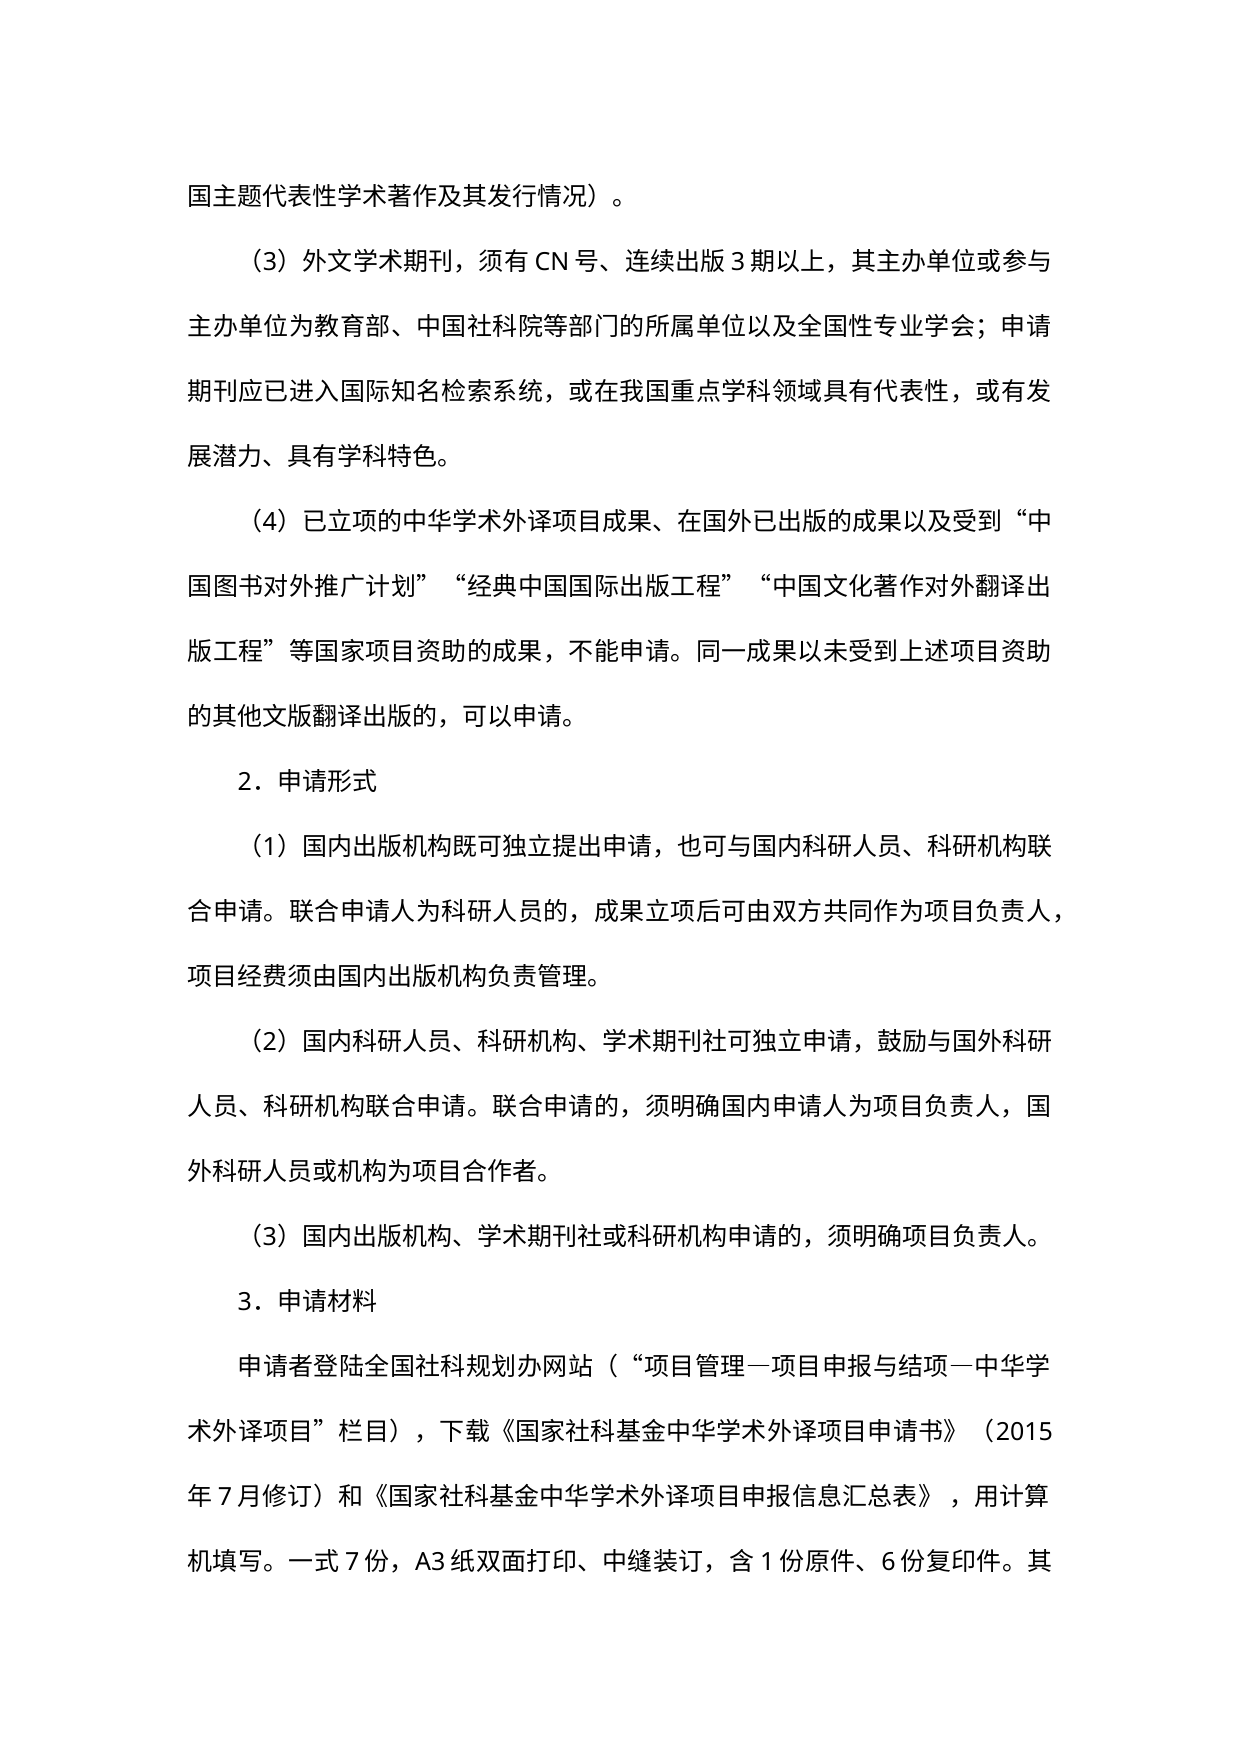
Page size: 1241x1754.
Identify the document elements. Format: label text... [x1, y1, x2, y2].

text （2）国内科研人员、科研机构、学术期刊社可独立申请，鼓励与国外科研人员、科研机构联合申请。联合申请的，须明确国内申请人为项目负责人，国外科研人员或机构为项目合作者。 [187, 1007, 1053, 1202]
text （1）国内出版机构既可独立提出申请，也可与国内科研人员、科研机构联合申请。联合申请人为科研人员的，成果立项后可由双方共同作为项目负责人，项目经费须由国内出版机构负责管理。 [187, 812, 1053, 1007]
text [187, 162, 1053, 227]
text 3．申请材料 [187, 1267, 1053, 1332]
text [187, 1332, 1053, 1592]
text 2．申请形式 [187, 747, 1053, 812]
text （4）已立项的中华学术外译项目成果、在国外已出版的成果以及受到“中国图书对外推广计划”“经典中国国际出版工程”“中国文化著作对外翻译出版工程”等国家项目资助的成果，不能申请。同一成果以未受到上述项目资助的其他文版翻译出版的，可以申请。 [187, 487, 1053, 747]
text （3）国内出版机构、学术期刊社或科研机构申请的，须明确项目负责人。 [187, 1202, 1053, 1267]
text （3）外文学术期刊，须有CN号、连续出版3期以上，其主办单位或参与主办单位为教育部、中国社科院等部门的所属单位以及全国性专业学会；申请期刊应已进入国际知名检索系统，或在我国重点学科领域具有代表性，或有发展潜力、具有学科特色。 [187, 227, 1053, 487]
